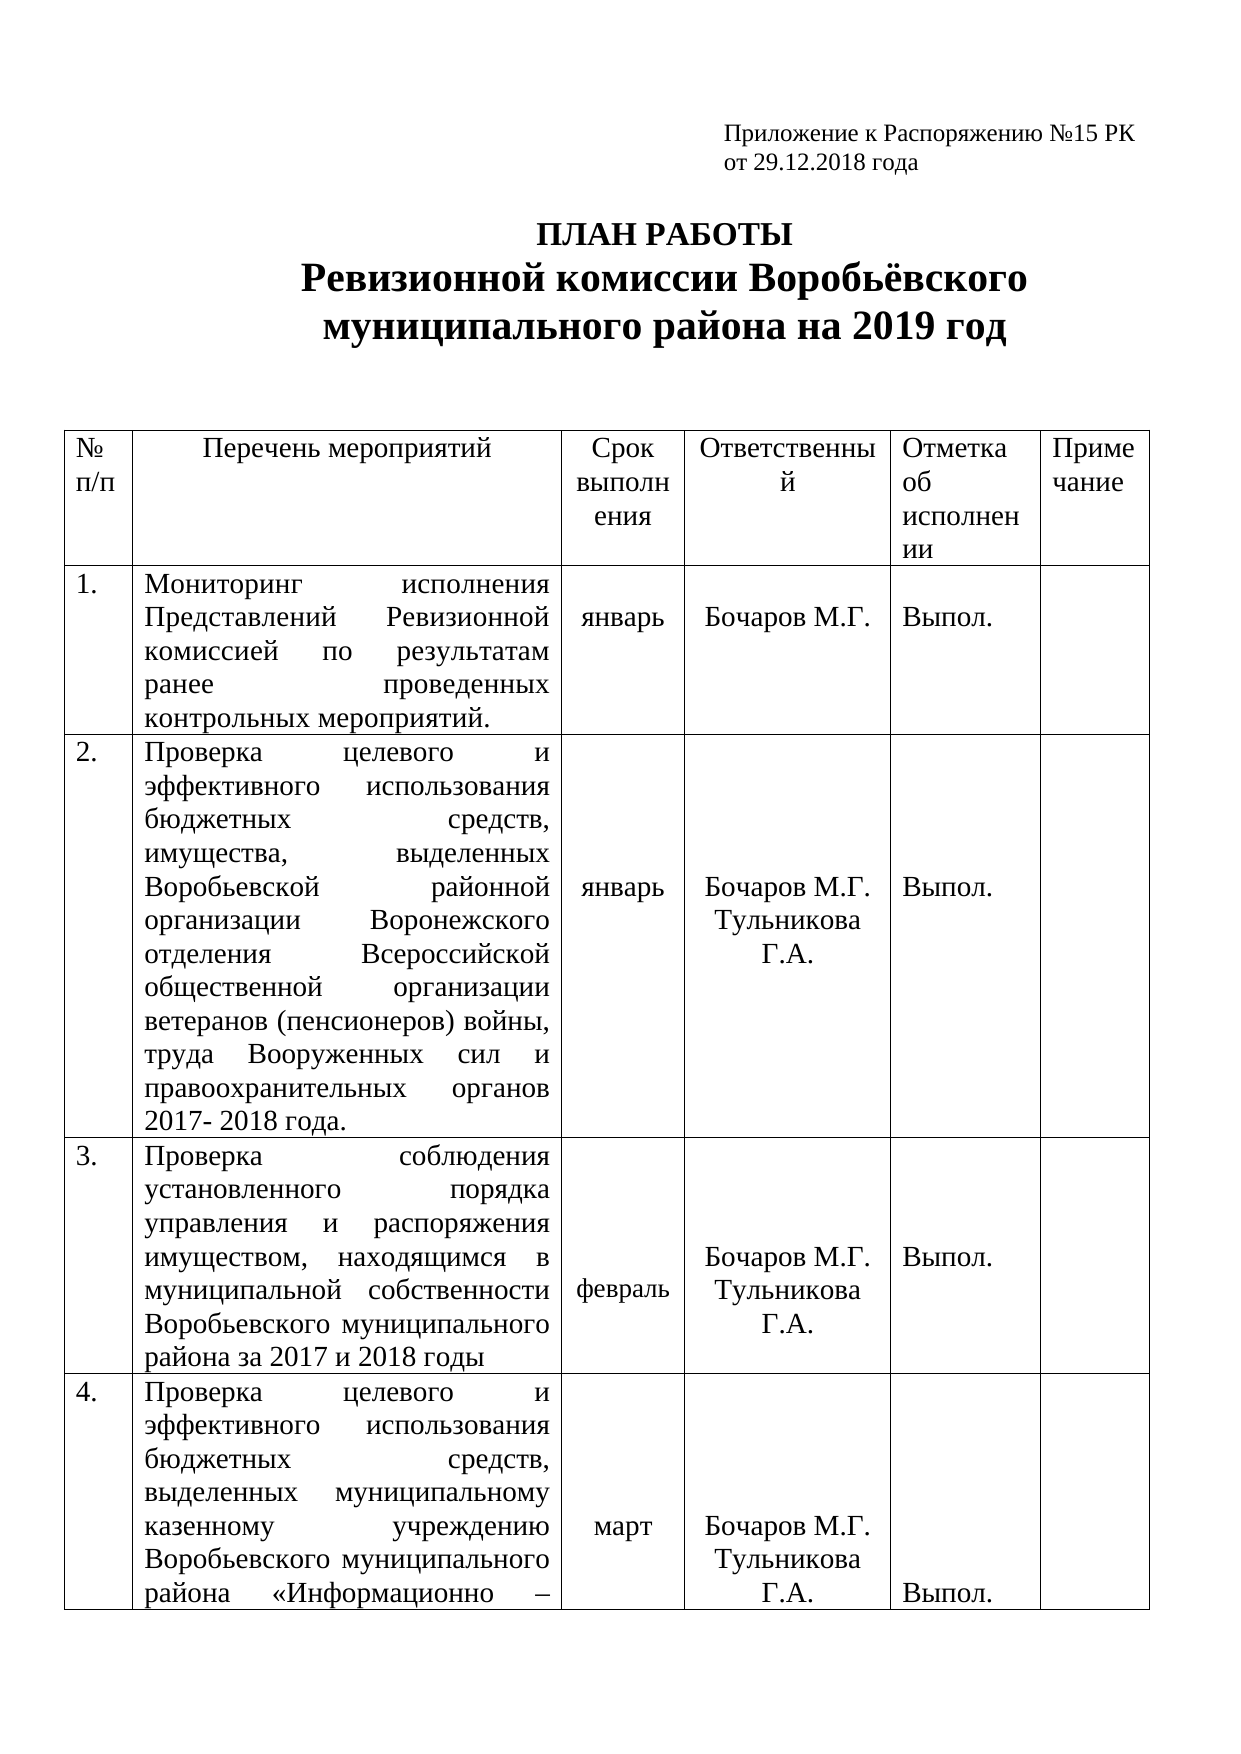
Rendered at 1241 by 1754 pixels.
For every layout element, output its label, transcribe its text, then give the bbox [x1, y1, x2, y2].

table_cell март [562, 1374, 684, 1609]
table_header Отметка об исполнении [891, 431, 1040, 565]
table_cell 1. [65, 566, 132, 733]
text ПЛАН РАБОТЫ [177, 214, 1152, 252]
table_cell [1041, 566, 1149, 733]
table_cell [1041, 1138, 1149, 1373]
text Приложение к Распоряжению №15 РК от 29.12.2018 года [723, 118, 1152, 176]
table_cell Мониторинг исполнения Представлений Ревизионной комиссией по результатам ранее проведенных контрольных мероприятий. [133, 566, 561, 733]
table_header Перечень мероприятий [133, 431, 561, 565]
table_cell Выпол. [891, 1374, 1040, 1609]
table_cell [1041, 735, 1149, 1137]
table_cell Проверка соблюдения установленного порядка управления и распоряжения имуществом, находящимся в муниципальной собственности Воробьевского муниципального района за 2017 и 2018 годы [133, 1138, 561, 1373]
text Ревизионной комиссии Воробьёвского муниципального района на 2019 год [177, 252, 1152, 348]
table_cell Бочаров М.Г. [685, 566, 890, 733]
table_cell Выпол. [891, 735, 1040, 1137]
table_cell [1041, 1374, 1149, 1609]
table_cell январь [562, 566, 684, 733]
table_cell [133, 1374, 561, 1609]
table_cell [685, 1374, 890, 1609]
table_header Ответственный [685, 431, 890, 565]
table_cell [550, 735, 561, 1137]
table_header Примечание [1041, 431, 1149, 565]
table_cell 2. [65, 735, 132, 1137]
table_cell Бочаров М.Г. Тульникова Г.А. [685, 735, 890, 1137]
table_header Срок выполнения [562, 431, 684, 565]
table_cell январь [562, 735, 684, 1137]
table_cell Бочаров М.Г. Тульникова Г.А. [685, 1138, 890, 1373]
table_cell 3. [65, 1138, 132, 1373]
table_cell февраль [562, 1138, 684, 1373]
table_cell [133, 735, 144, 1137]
table_header № п/п [65, 431, 132, 565]
table_cell Выпол. [891, 1138, 1040, 1373]
table_cell Выпол. [891, 566, 1040, 733]
table_cell 4. [65, 1374, 132, 1609]
